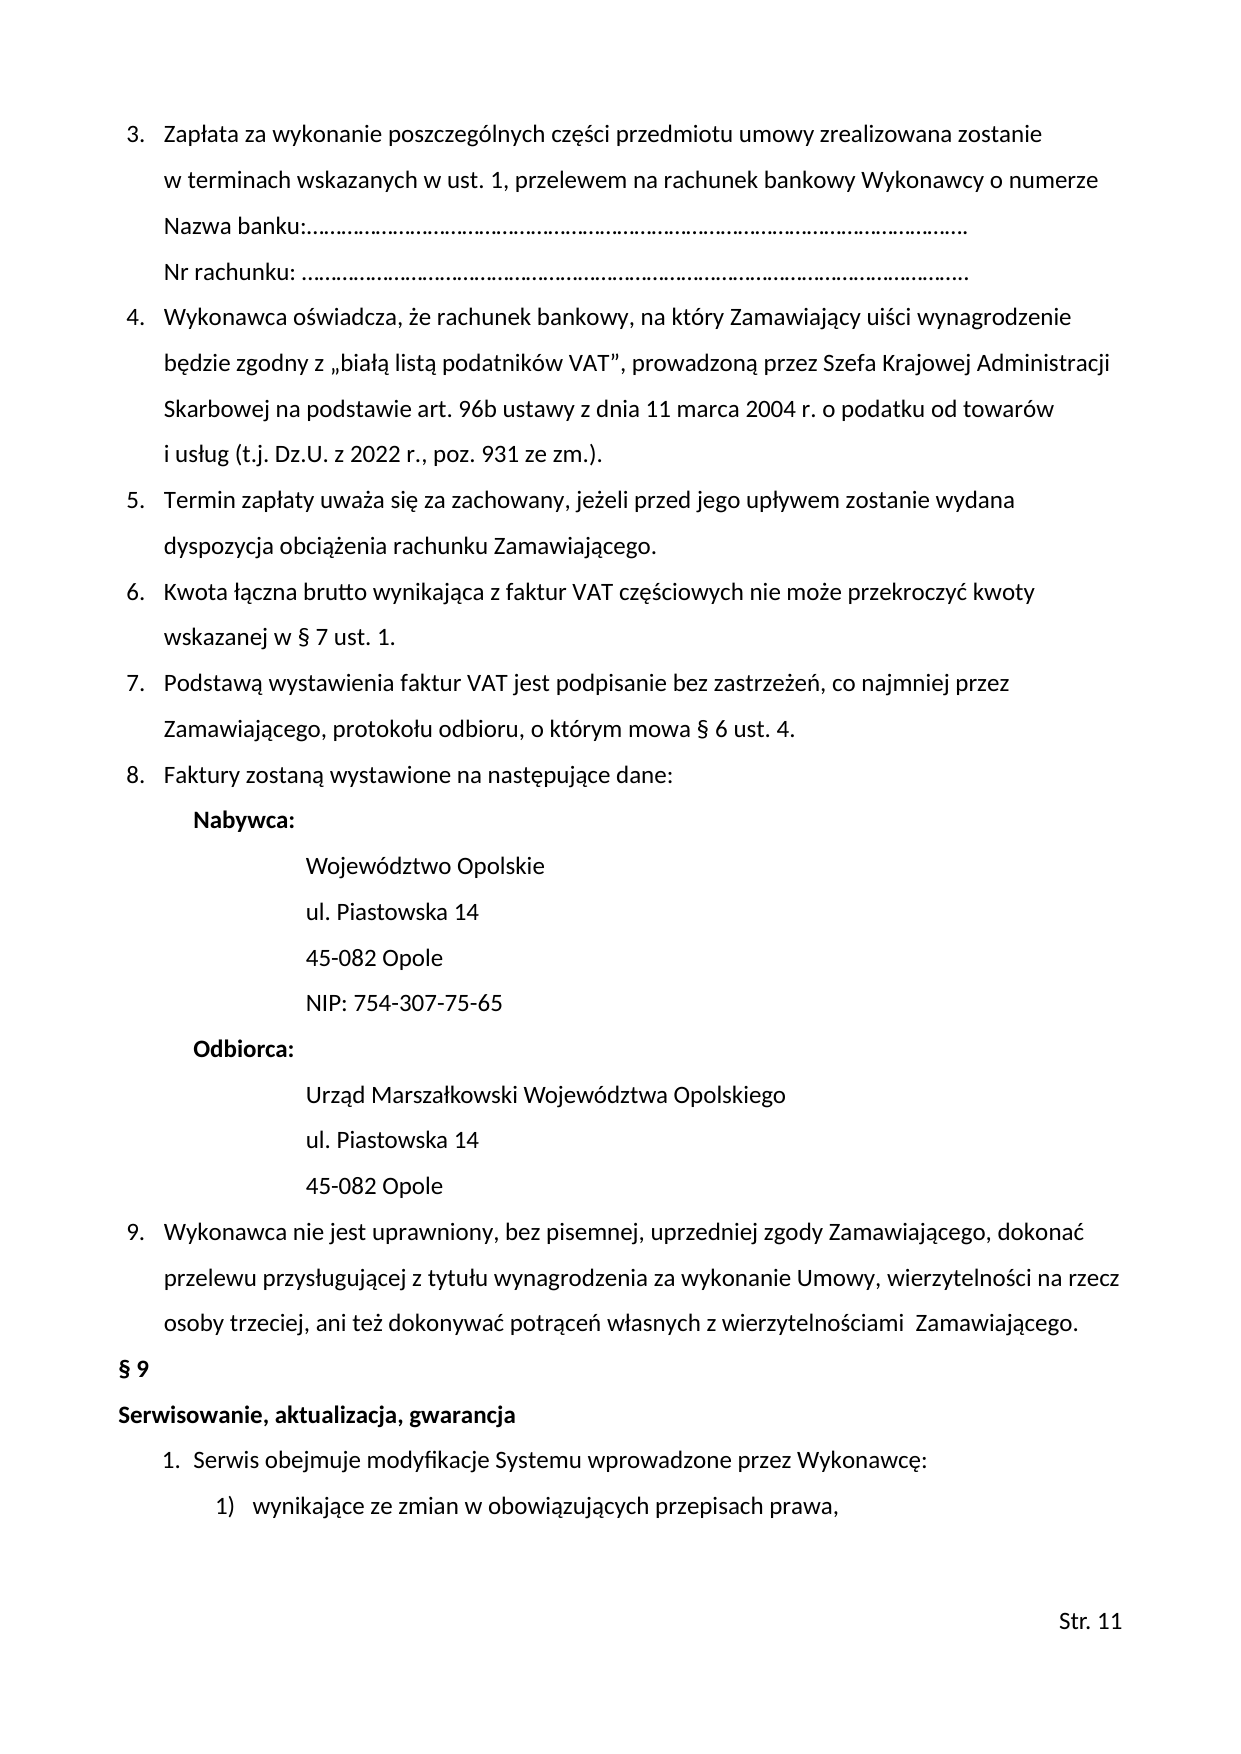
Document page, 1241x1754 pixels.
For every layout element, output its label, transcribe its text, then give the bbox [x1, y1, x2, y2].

list Nr rachunku: …………………………………………………………………………………………………….. [164, 256, 1122, 286]
text Nabywca: [118, 804, 1122, 835]
text Urząd Marszałkowski Województwa Opolskiego [231, 1079, 1122, 1109]
subtitle § 9 [118, 1353, 1122, 1384]
list Serwis obejmuje modyfikacje Systemu wprowadzone przez Wykonawcę: [181, 1445, 1122, 1475]
text 45-082 Opole [306, 942, 1122, 972]
list Termin zapłaty uważa się za zachowany, jeżeli przed jego upływem zostanie wydana dyspozycja obciążenia rachunku Zamawiającego. [126, 484, 1122, 561]
text 45-082 Opole [231, 1170, 1122, 1201]
list Zapłata za wykonanie poszczególnych części przedmiotu umowy zrealizowana zostanie w terminach wskazanych w ust. 1, przelewem na rachunek bankowy Wykonawcy o numerze Nazwa banku:……………………………………………………………………………………………………. [126, 118, 1122, 241]
list Kwota łączna brutto wynikająca z faktur VAT częściowych nie może przekroczyć kwoty wskazanej w § 7 ust. 1. [126, 576, 1122, 652]
list wynikające ze zmian w obowiązujących przepisach prawa, [215, 1490, 1122, 1521]
list Podstawą wystawienia faktur VAT jest podpisanie bez zastrzeżeń, co najmniej przez Zamawiającego, protokołu odbioru, o którym mowa § 6 ust. 4. [126, 667, 1122, 743]
text NIP: 754-307-75-65 [306, 987, 1122, 1018]
list Wykonawca nie jest uprawniony, bez pisemnej, uprzedniej zgody Zamawiającego, dokonać przelewu przysługującej z tytułu wynagrodzenia za wykonanie Umowy, wierzytelności na rzecz osoby trzeciej, ani też dokonywać potrąceń własnych z wierzytelnościami Zamawiającego. [126, 1216, 1122, 1338]
list Faktury zostaną wystawione na następujące dane: [126, 759, 1122, 789]
text Odbiorca: [193, 1033, 1122, 1064]
subtitle Serwisowanie, aktualizacja, gwarancja [118, 1399, 1122, 1429]
list Wykonawca oświadcza, że rachunek bankowy, na który Zamawiający uiści wynagrodzenie będzie zgodny z „białą listą podatników VAT”, prowadzoną przez Szefa Krajowej Administracji Skarbowej na podstawie art. 96b ustawy z dnia 11 marca 2004 r. o podatku od towarów i usług (t.j. Dz.U. z 2022 r., poz. 931 ze zm.). [126, 301, 1122, 469]
text Województwo Opolskie [118, 850, 1122, 881]
text ul. Piastowska 14 [306, 896, 1122, 926]
text ul. Piastowska 14 [231, 1124, 1122, 1155]
